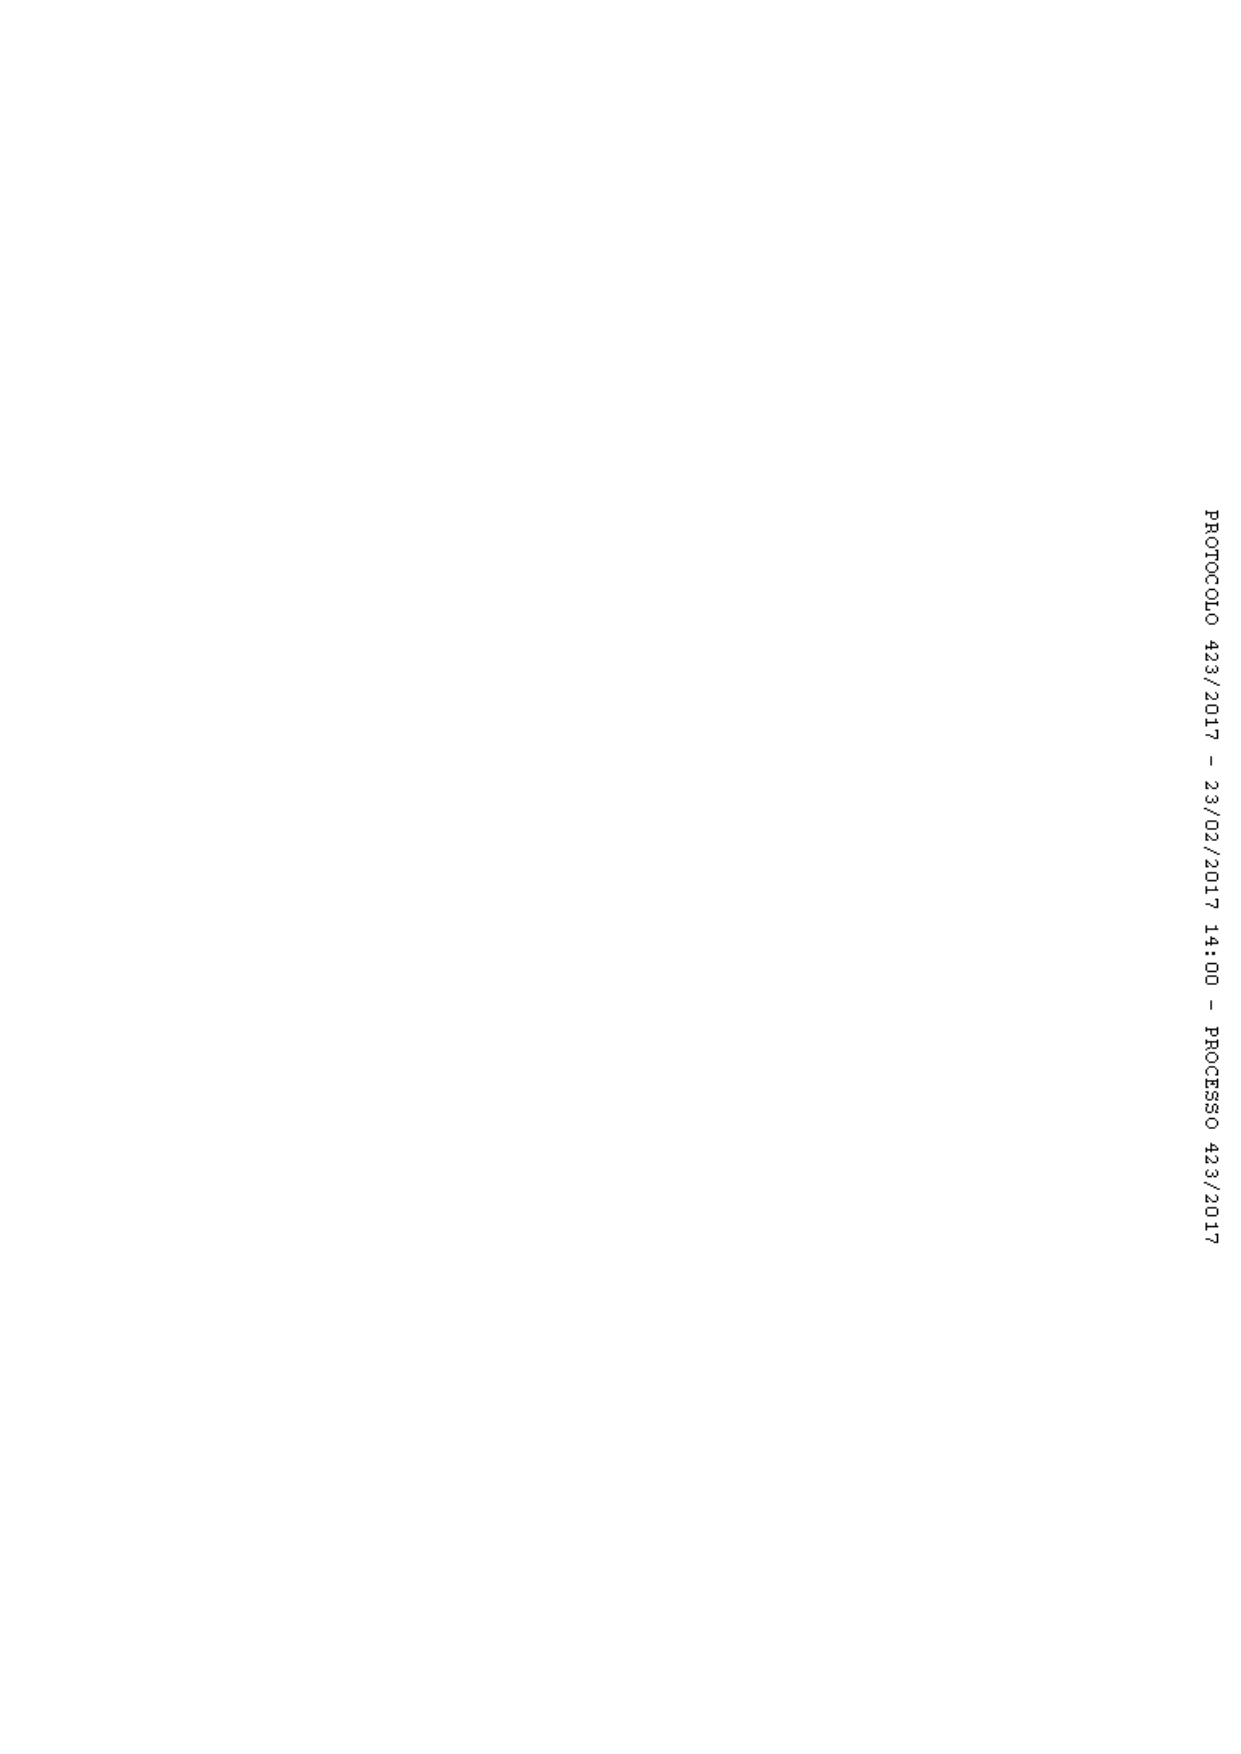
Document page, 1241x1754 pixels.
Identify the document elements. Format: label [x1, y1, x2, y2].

picture [1177, 506, 1241, 1248]
